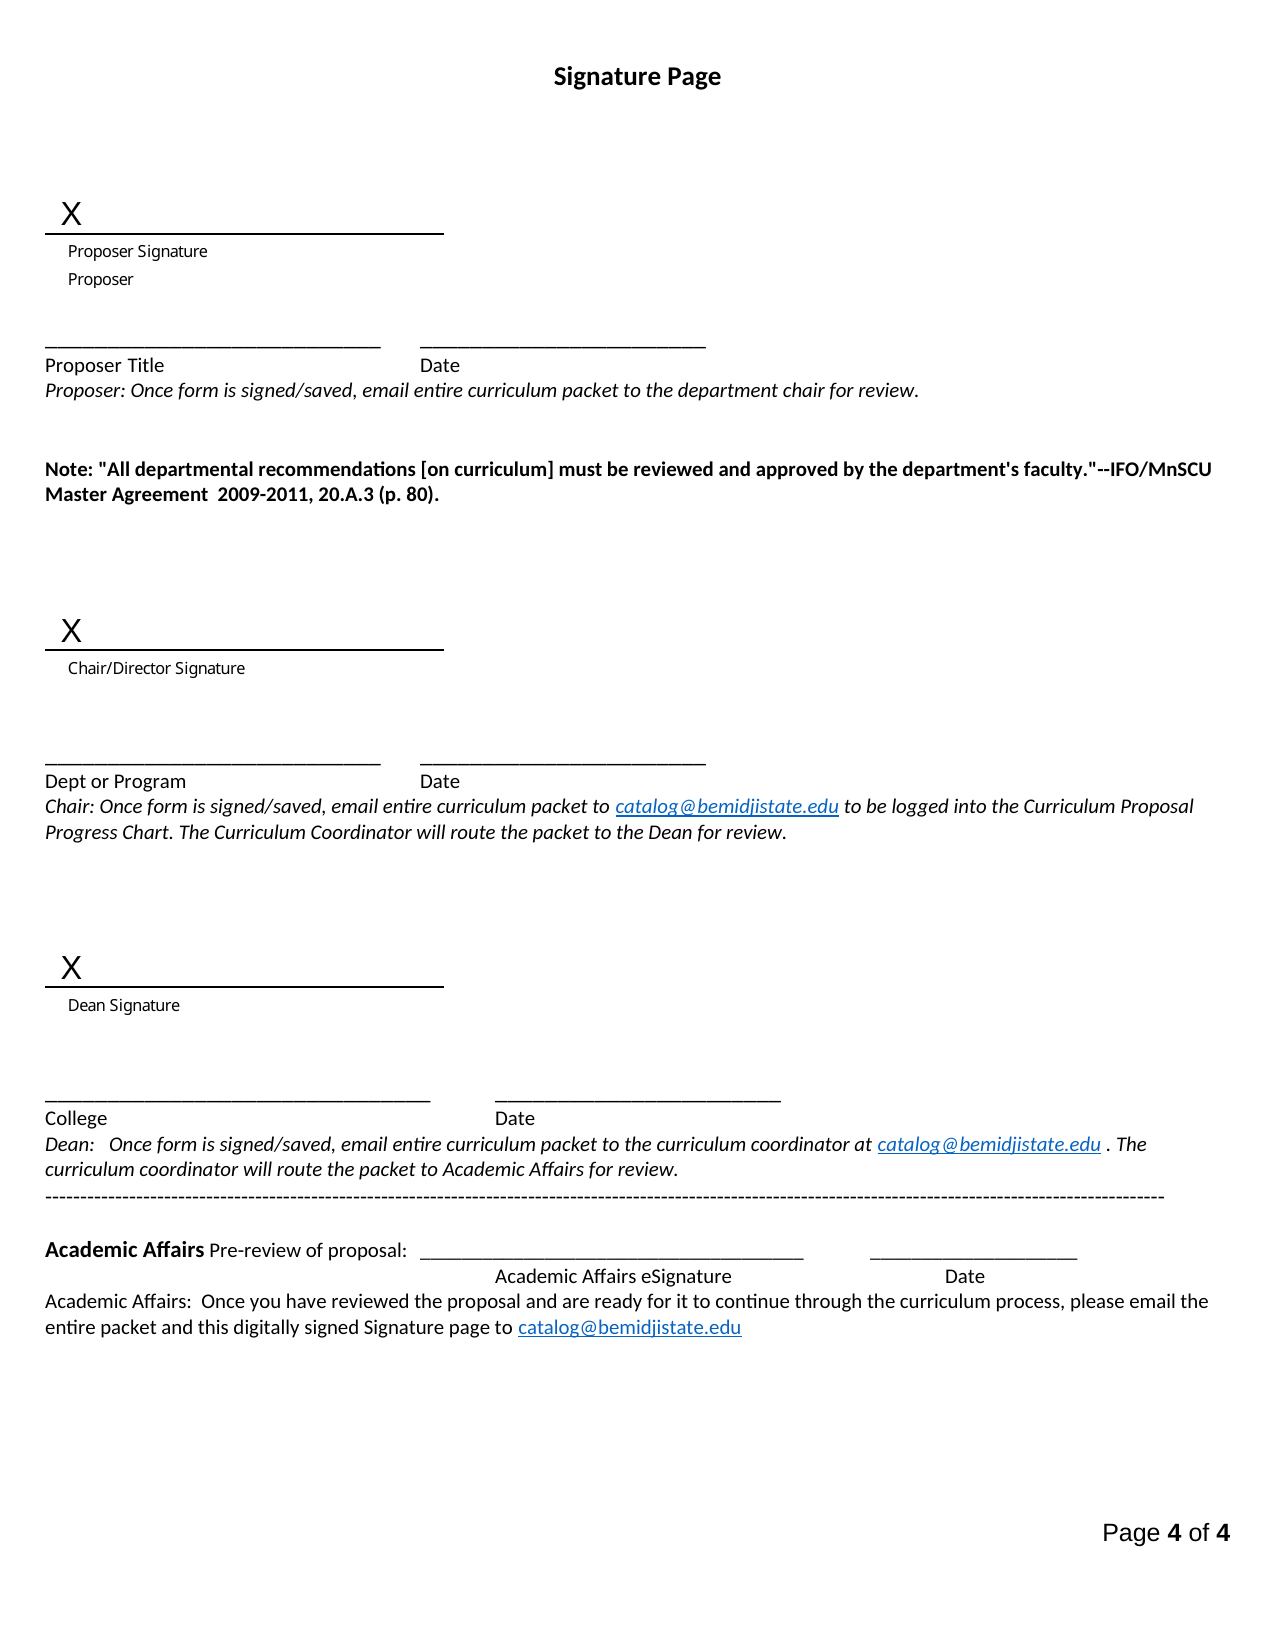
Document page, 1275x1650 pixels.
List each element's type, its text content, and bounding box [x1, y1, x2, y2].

text Note: "All departmental recommendations [on curriculum] must be reviewed and approved by the department's faculty."--IFO/MnSCU Master Agreement 2009-2011, 20.A.3 (p. 80). [45, 403, 1230, 507]
text _______________________________ _______________________ [45, 875, 1230, 1106]
subtitle Signature Page [45, 59, 1230, 92]
text College Date Dean: Once form is signed/saved, email entire curriculum packet to the curriculum coordinator at catalog@bemidjistate.edu . The curriculum coordinator will route the packet to Academic Affairs for review. [45, 1106, 1230, 1182]
text Proposer Title Date [45, 352, 1230, 377]
text Proposer: Once form is signed/saved, email entire curriculum packet to the department chair for review. [45, 377, 1230, 403]
text Academic Affairs: Once you have reviewed the proposal and are ready for it to continue through the curriculum process, please email the entire packet and this digitally signed Signature page to catalog@bemidjistate.edu [45, 1289, 1230, 1339]
text ___________________________ _______________________ [45, 321, 1230, 352]
text Academic Affairs eSignature Date [420, 1263, 1230, 1289]
text ---------------------------------------------------------------------------------------------------------------------------------------------------------------- [45, 1182, 1230, 1210]
text Academic Affairs Pre-review of proposal: _____________________________________ ____________________ [45, 1210, 1230, 1263]
text ___________________________ _______________________ [45, 738, 1230, 768]
text Dept or Program Date Chair: Once form is signed/saved, email entire curriculum packet to catalog@bemidjistate.edu to be logged into the Curriculum Proposal Progress Chart. The Curriculum Coordinator will route the packet to the Dean for review. [45, 768, 1230, 844]
